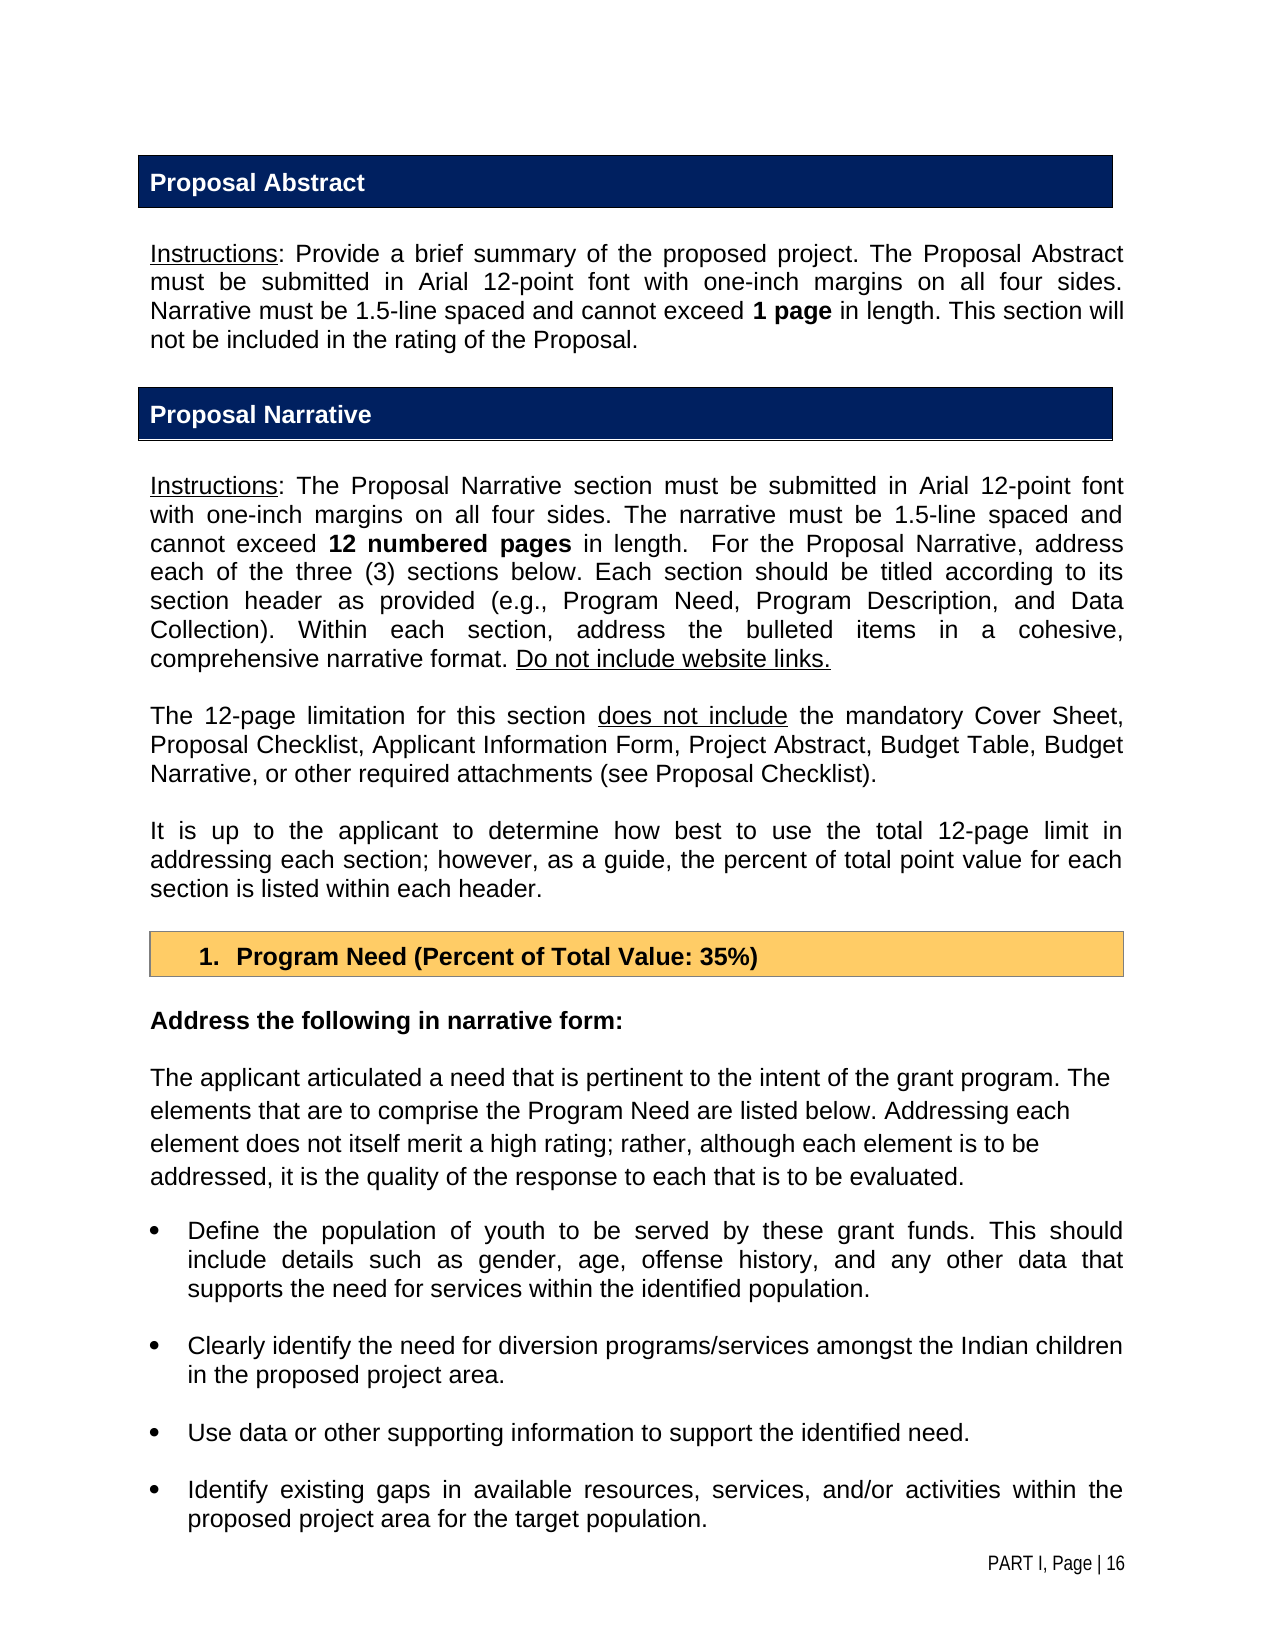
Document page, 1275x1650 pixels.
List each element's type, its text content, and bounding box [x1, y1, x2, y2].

text Instructions: The Proposal Narrative section must be submitted in Arial 12-point font with one-inch margins on all four sides. The narrative must be 1.5-line spaced and cannot exceed 12 numbered pages in length. For the Proposal Narrative, address each of the three (3) sections below. Each section should be titled according to its section header as provided (e.g., Program Need, Program Description, and Data Collection). Within each section, address the bulleted items in a cohesive, comprehensive narrative format. Do not include website links. [150, 471, 1125, 672]
list Clearly identify the need for diversion programs/services amongst the Indian children in the proposed project area. [150, 1331, 1125, 1389]
table_header Proposal Abstract [139, 156, 1112, 207]
text The 12-page limitation for this section does not include the mandatory Cover Sheet, Proposal Checklist, Applicant Information Form, Project Abstract, Budget Table, Budget Narrative, or other required attachments (see Proposal Checklist). [150, 701, 1125, 787]
table_header Program Need (Percent of Total Value: 35%) [151, 932, 1123, 976]
list Define the population of youth to be served by these grant funds. This should include details such as gender, age, offense history, and any other data that supports the need for services within the identified population. [150, 1216, 1125, 1303]
list Use data or other supporting information to support the identified need. [150, 1418, 1125, 1447]
text The applicant articulated a need that is pertinent to the intent of the grant program. The elements that are to comprise the Program Need are listed below. Addressing each element does not itself merit a high rating; rather, although each element is to be addressed, it is the quality of the response to each that is to be evaluated. [150, 1063, 1125, 1191]
text Address the following in narrative form: [150, 1006, 1125, 1034]
text Instructions: Provide a brief summary of the proposed project. The Proposal Abstract must be submitted in Arial 12-point font with one-inch margins on all four sides. Narrative must be 1.5-line spaced and cannot exceed 1 page in length. This section will not be included in the rating of the Proposal. [150, 239, 1125, 354]
list Identify existing gaps in available resources, services, and/or activities within the proposed project area for the target population. [150, 1475, 1125, 1533]
text It is up to the applicant to determine how best to use the total 12-page limit in addressing each section; however, as a guide, the percent of total point value for each section is listed within each header. [150, 816, 1125, 902]
table_header Proposal Narrative [139, 388, 1112, 439]
